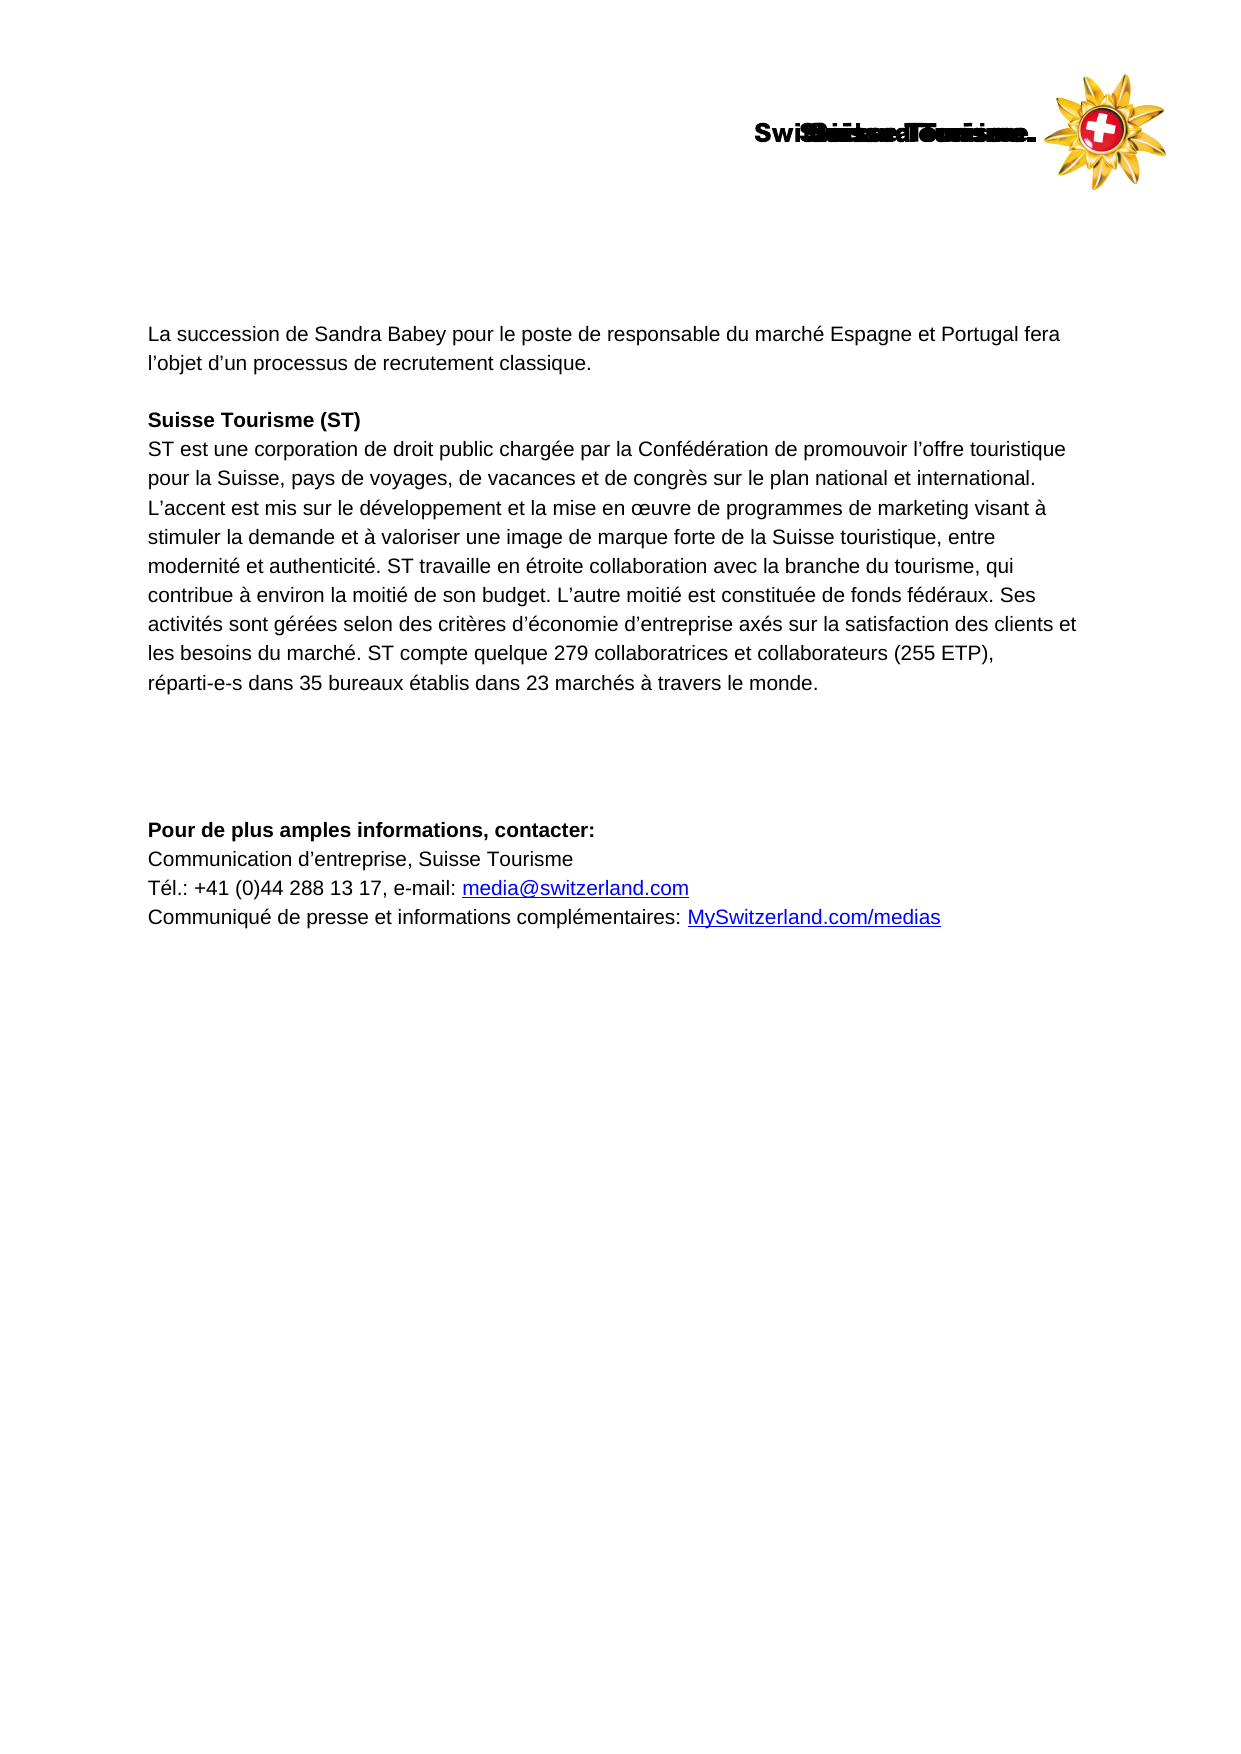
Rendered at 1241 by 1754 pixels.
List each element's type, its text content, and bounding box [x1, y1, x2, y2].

text Pour de plus amples informations, contacter: [148, 812, 1092, 842]
text Communiqué de presse et informations complémentaires: MySwitzerland.com/medias [148, 900, 1092, 929]
text Suisse Tourisme (ST) [148, 404, 1092, 433]
text La succession de Sandra Babey pour le poste de responsable du marché Espagne et Portugal fera l’objet d’un processus de recrutement classique. [148, 317, 1092, 375]
picture [1038, 69, 1172, 196]
text ST est une corporation de droit public chargée par la Confédération de promouvoir l’offre touristique pour la Suisse, pays de voyages, de vacances et de congrès sur le plan national et international. L’accent est mis sur le développement et la mise en œuvre de programmes de marketing visant à stimuler la demande et à valoriser une image de marque forte de la Suisse touristique, entre modernité et authenticité. ST travaille en étroite collaboration avec la branche du tourisme, qui contribue à environ la moitié de son budget. L’autre moitié est constituée de fonds fédéraux. Ses activités sont gérées selon des critères d’économie d’entreprise axés sur la satisfaction des clients et les besoins du marché. ST compte quelque 279 collaboratrices et collaborateurs (255 ETP), réparti-e-s dans 35 bureaux établis dans 23 marchés à travers le monde. [148, 433, 1092, 696]
text Tél.: +41 (0)44 288 13 17, e-mail: media@switzerland.com [148, 871, 1092, 900]
text Communication d’entreprise, Suisse Tourisme [148, 842, 1092, 871]
